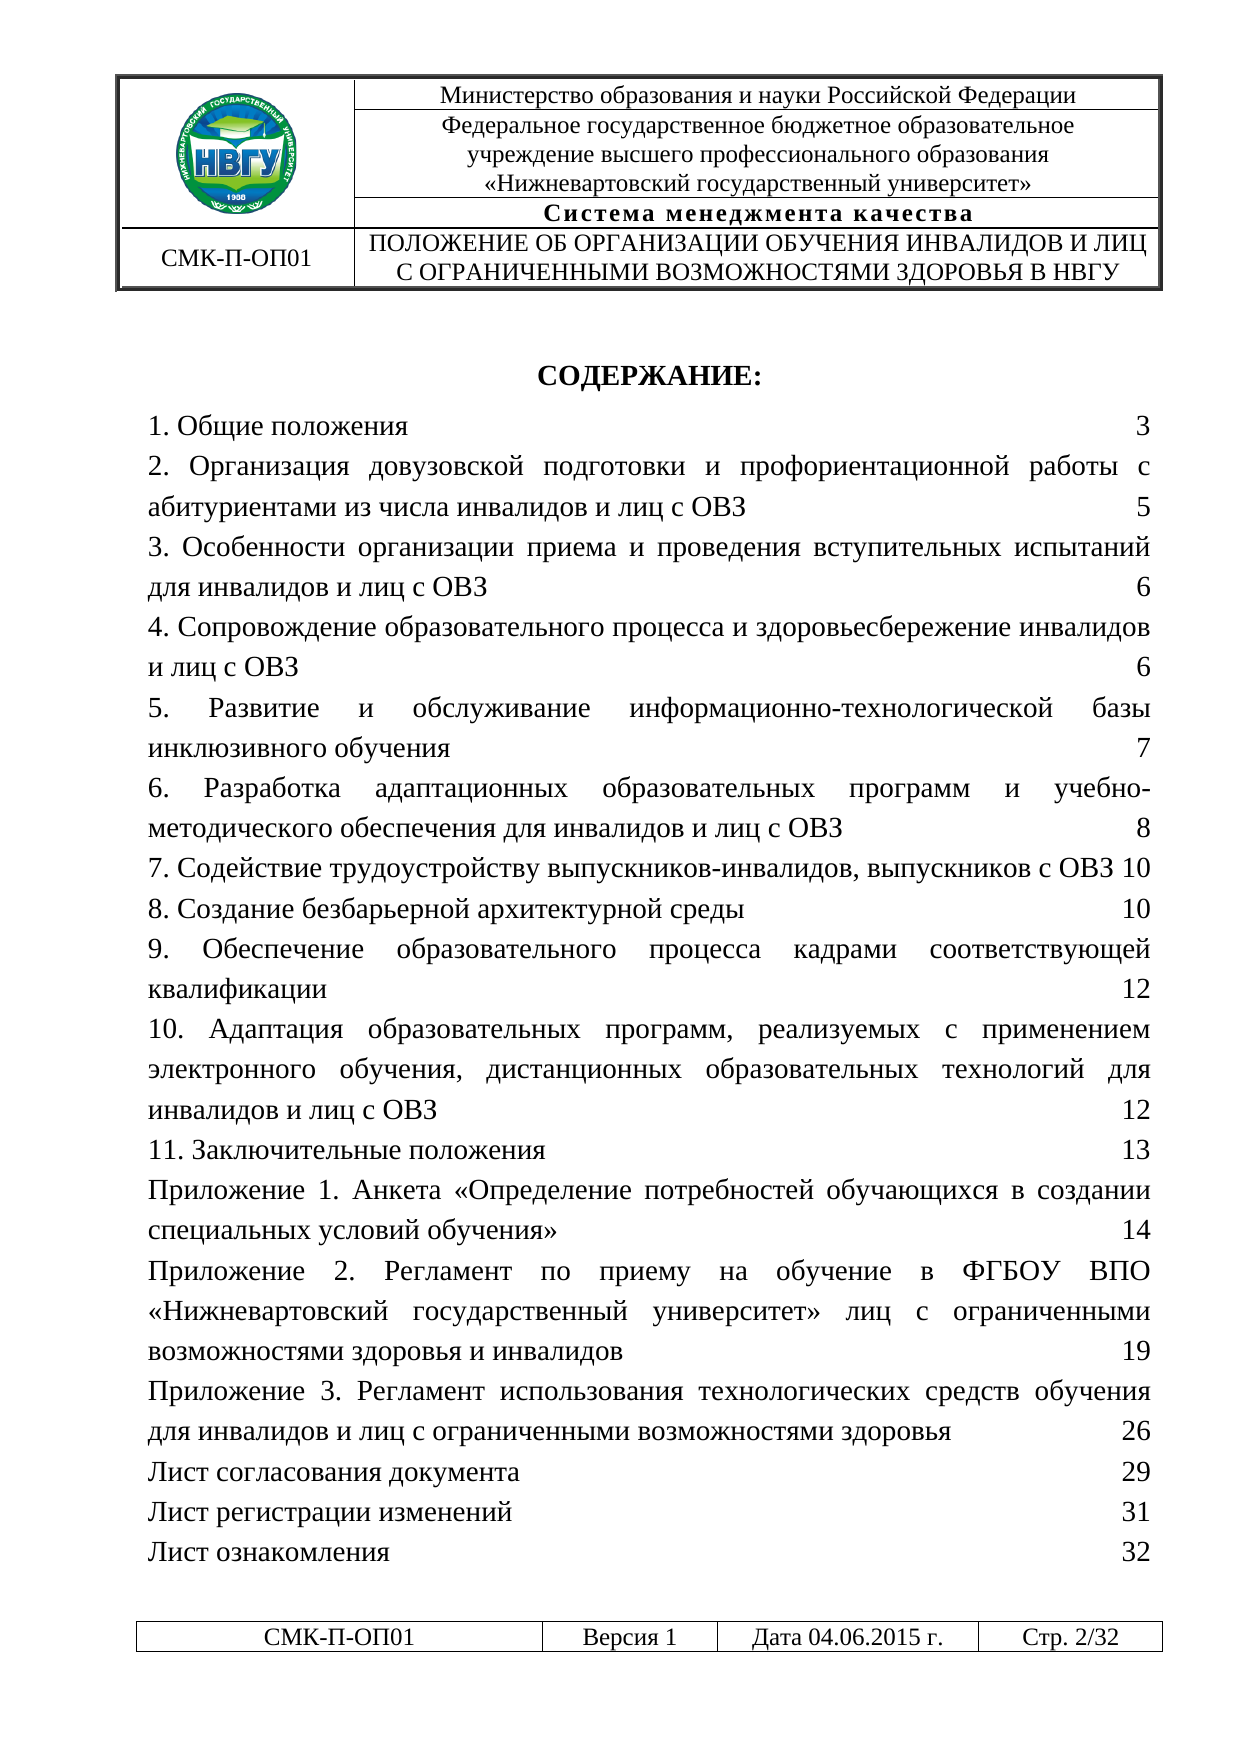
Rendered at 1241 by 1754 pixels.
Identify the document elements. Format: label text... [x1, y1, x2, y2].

text СОДЕРЖАНИЕ: [148, 358, 1152, 391]
picture [176, 93, 297, 214]
